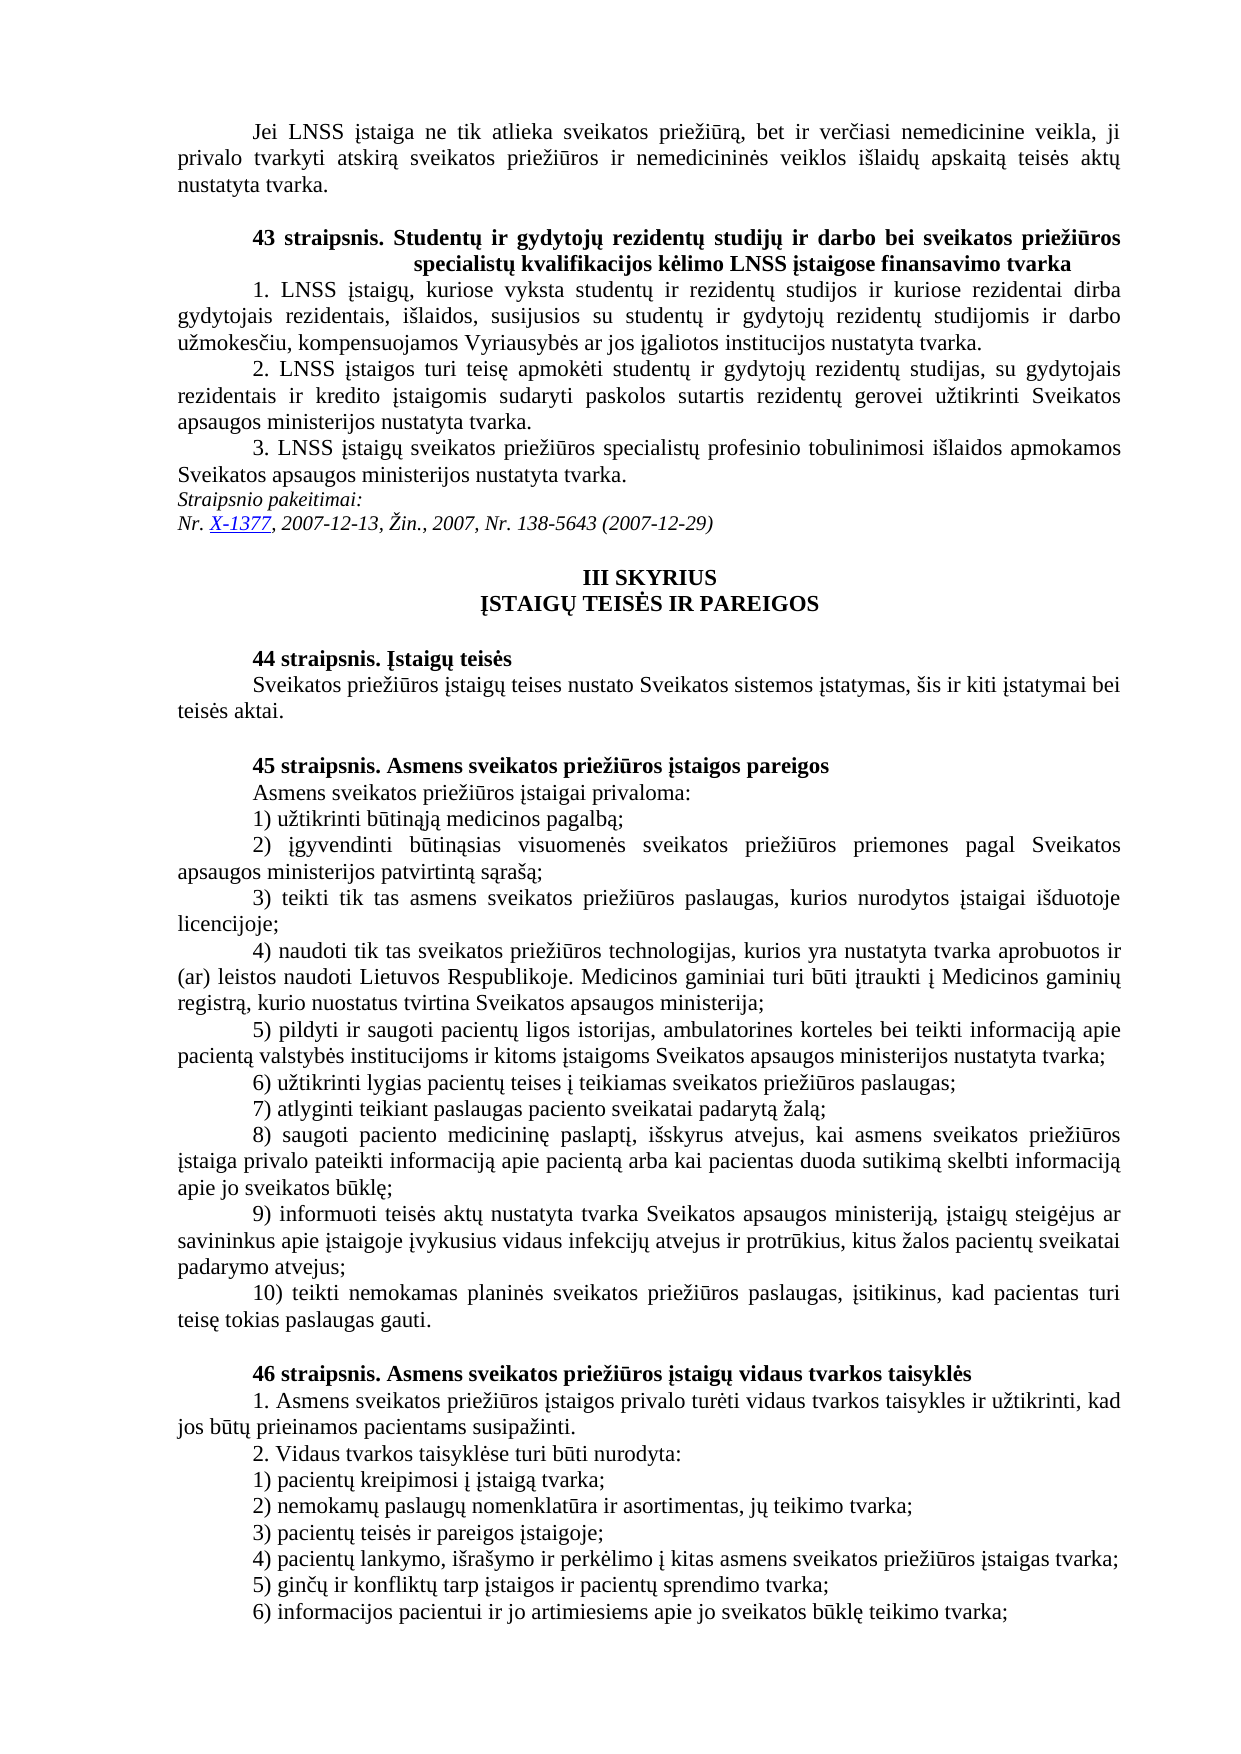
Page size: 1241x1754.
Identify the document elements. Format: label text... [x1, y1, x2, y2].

text 5) ginčų ir konfliktų tarp įstaigos ir pacientų sprendimo tvarka; [177, 1571, 1122, 1598]
text Įstaigų teisės ir pareigos [177, 590, 1122, 616]
text 2) nemokamų paslaugų nomenklatūra ir asortimentas, jų teikimo tvarka; [177, 1492, 1122, 1519]
text 45 straipsnis. Asmens sveikatos priežiūros įstaigos pareigos [177, 752, 1122, 779]
text 1. Asmens sveikatos priežiūros įstaigos privalo turėti vidaus tvarkos taisykles ir užtikrinti, kad jos būtų prieinamos pacientams susipažinti. [177, 1387, 1122, 1439]
text Nr. X-1377, 2007-12-13, Žin., 2007, Nr. 138-5643 (2007-12-29) [177, 511, 1122, 535]
text 3) teikti tik tas asmens sveikatos priežiūros paslaugas, kurios nurodytos įstaigai išduotoje licencijoje; [177, 884, 1122, 937]
text 6) informacijos pacientui ir jo artimiesiems apie jo sveikatos būklę teikimo tvarka; [177, 1598, 1122, 1624]
text 44 straipsnis. Įstaigų teisės [177, 645, 1122, 671]
text Sveikatos priežiūros įstaigų teises nustato Sveikatos sistemos įstatymas, šis ir kiti įstatymai bei teisės aktai. [177, 671, 1122, 724]
text 2) įgyvendinti būtinąsias visuomenės sveikatos priežiūros priemones pagal Sveikatos apsaugos ministerijos patvirtintą sąrašą; [177, 831, 1122, 884]
text 4) pacientų lankymo, išrašymo ir perkėlimo į kitas asmens sveikatos priežiūros įstaigas tvarka; [177, 1545, 1122, 1571]
text 46 straipsnis. Asmens sveikatos priežiūros įstaigų vidaus tvarkos taisyklės [177, 1361, 1122, 1387]
text 43 straipsnis. Studentų ir gydytojų rezidentų studijų ir darbo bei sveikatos priežiūros specialistų kvalifikacijos kėlimo LNSS įstaigose finansavimo tvarka [252, 223, 1122, 276]
text 6) užtikrinti lygias pacientų teises į teikiamas sveikatos priežiūros paslaugas; [177, 1068, 1122, 1095]
text Asmens sveikatos priežiūros įstaigai privaloma: [177, 779, 1122, 805]
text 1) užtikrinti būtinąją medicinos pagalbą; [177, 805, 1122, 831]
text 10) teikti nemokamas planinės sveikatos priežiūros paslaugas, įsitikinus, kad pacientas turi teisę tokias paslaugas gauti. [177, 1279, 1122, 1332]
text 3) pacientų teisės ir pareigos įstaigoje; [177, 1519, 1122, 1545]
text 8) saugoti paciento medicininę paslaptį, išskyrus atvejus, kai asmens sveikatos priežiūros įstaiga privalo pateikti informaciją apie pacientą arba kai pacientas duoda sutikimą skelbti informaciją apie jo sveikatos būklę; [177, 1121, 1122, 1200]
text 1) pacientų kreipimosi į įstaigą tvarka; [177, 1466, 1122, 1492]
text 1. LNSS įstaigų, kuriose vyksta studentų ir rezidentų studijos ir kuriose rezidentai dirba gydytojais rezidentais, išlaidos, susijusios su studentų ir gydytojų rezidentų studijomis ir darbo užmokesčiu, kompensuojamos Vyriausybės ar jos įgaliotos institucijos nustatyta tvarka. [177, 276, 1122, 355]
text 2. Vidaus tvarkos taisyklėse turi būti nurodyta: [177, 1439, 1122, 1466]
text 7) atlyginti teikiant paslaugas paciento sveikatai padarytą žalą; [177, 1095, 1122, 1121]
text 5) pildyti ir saugoti pacientų ligos istorijas, ambulatorines korteles bei teikti informaciją apie pacientą valstybės institucijoms ir kitoms įstaigoms Sveikatos apsaugos ministerijos nustatyta tvarka; [177, 1016, 1122, 1068]
text 9) informuoti teisės aktų nustatyta tvarka Sveikatos apsaugos ministeriją, įstaigų steigėjus ar savininkus apie įstaigoje įvykusius vidaus infekcijų atvejus ir protrūkius, kitus žalos pacientų sveikatai padarymo atvejus; [177, 1200, 1122, 1279]
text 3. LNSS įstaigų sveikatos priežiūros specialistų profesinio tobulinimosi išlaidos apmokamos Sveikatos apsaugos ministerijos nustatyta tvarka. [177, 434, 1122, 487]
text Straipsnio pakeitimai: [177, 487, 1122, 511]
text 4) naudoti tik tas sveikatos priežiūros technologijas, kurios yra nustatyta tvarka aprobuotos ir (ar) leistos naudoti Lietuvos Respublikoje. Medicinos gaminiai turi būti įtraukti į Medicinos gaminių registrą, kurio nuostatus tvirtina Sveikatos apsaugos ministerija; [177, 937, 1122, 1016]
text 2. LNSS įstaigos turi teisę apmokėti studentų ir gydytojų rezidentų studijas, su gydytojais rezidentais ir kredito įstaigomis sudaryti paskolos sutartis rezidentų gerovei užtikrinti Sveikatos apsaugos ministerijos nustatyta tvarka. [177, 355, 1122, 434]
text III skyrius [177, 564, 1122, 590]
text Jei LNSS įstaiga ne tik atlieka sveikatos priežiūrą, bet ir verčiasi nemedicinine veikla, ji privalo tvarkyti atskirą sveikatos priežiūros ir nemedicininės veiklos išlaidų apskaitą teisės aktų nustatyta tvarka. [177, 118, 1122, 197]
